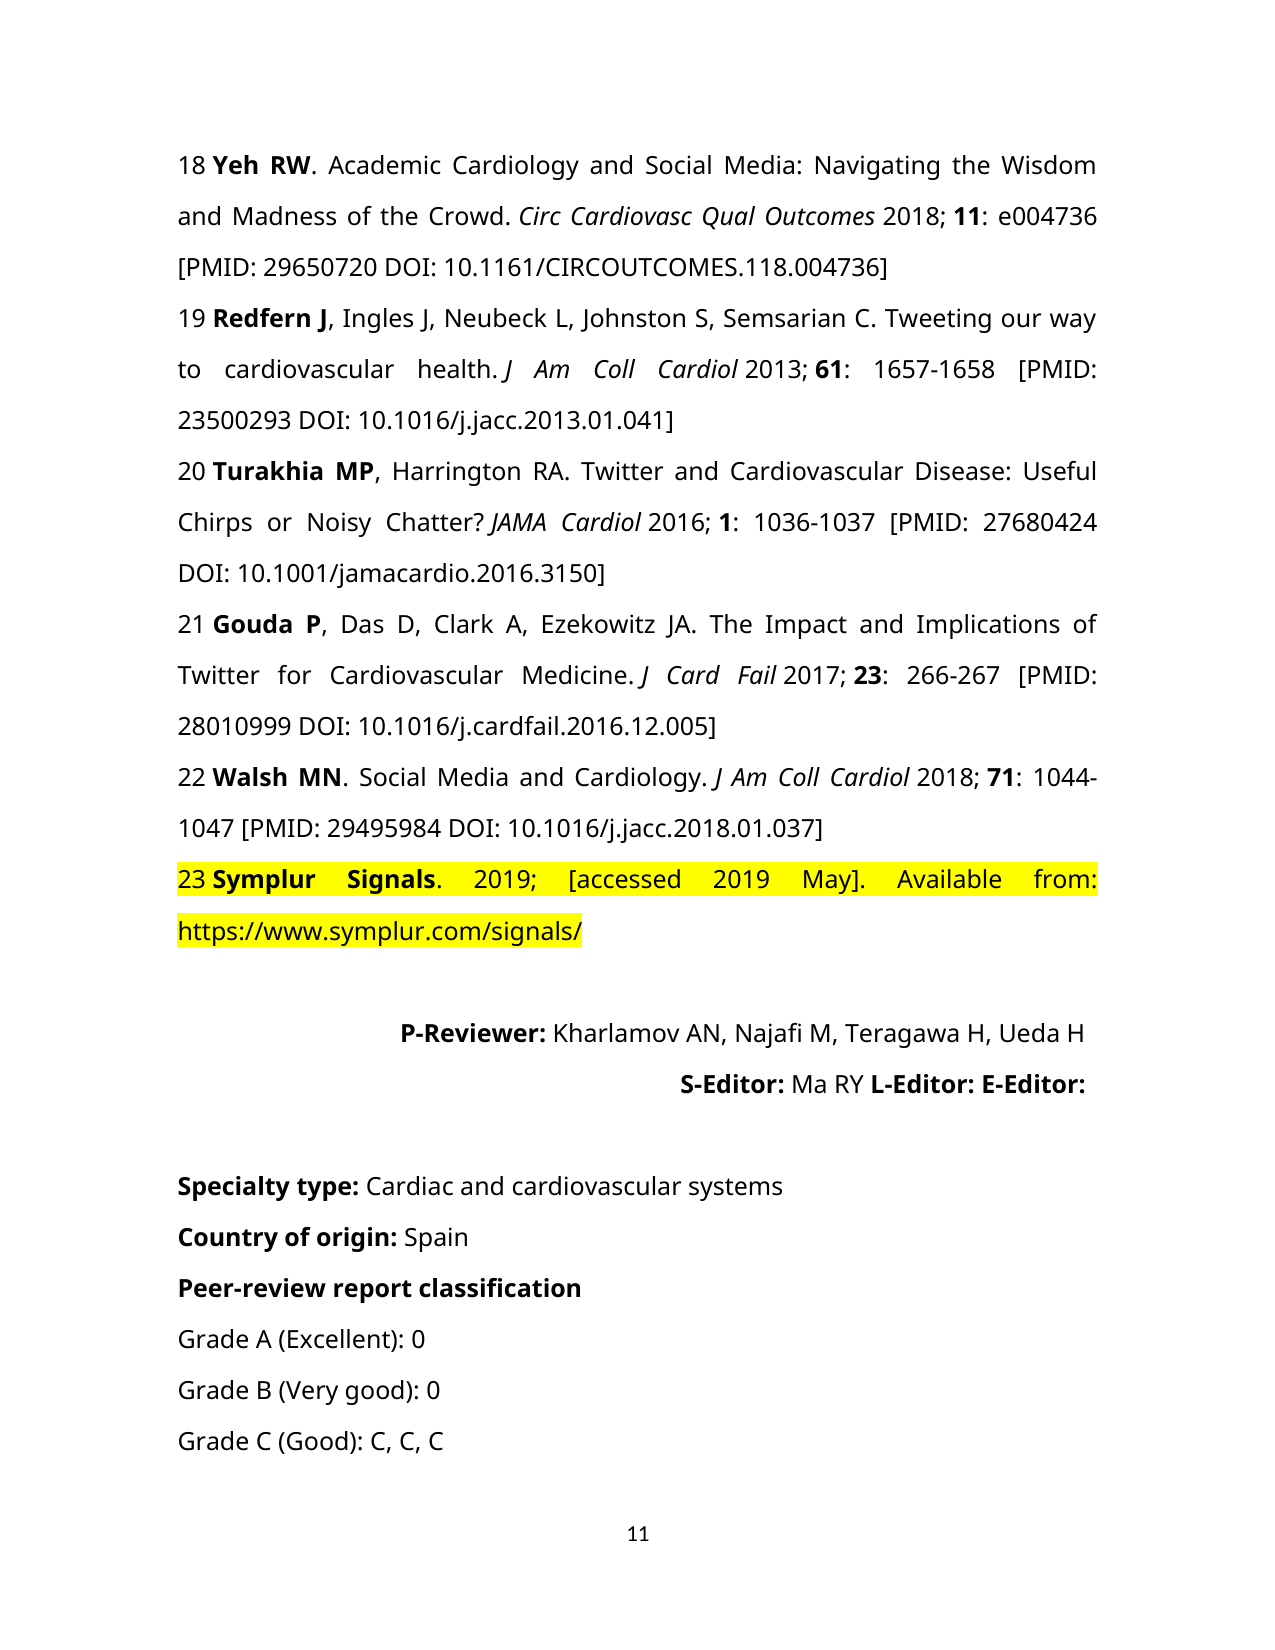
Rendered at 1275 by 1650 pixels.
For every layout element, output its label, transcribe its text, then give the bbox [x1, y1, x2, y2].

text Peer-review report classification [177, 1271, 1098, 1304]
text Grade B (Very good): 0 [177, 1373, 1098, 1407]
text Grade A (Excellent): 0 [177, 1322, 1098, 1356]
text 18 Yeh RW. Academic Cardiology and Social Media: Navigating the Wisdom and Madness of the Crowd. Circ Cardiovasc Qual Outcomes 2018; 11: e004736 [PMID: 29650720 DOI: 10.1161/CIRCOUTCOMES.118.004736] [177, 148, 1098, 284]
text Specialty type: Cardiac and cardiovascular systems [177, 1168, 1098, 1202]
text 19 Redfern J, Ingles J, Neubeck L, Johnston S, Semsarian C. Tweeting our way to cardiovascular health. J Am Coll Cardiol 2013; 61: 1657-1658 [PMID: 23500293 DOI: 10.1016/j.jacc.2013.01.041] [177, 301, 1098, 437]
text 22 Walsh MN. Social Media and Cardiology. J Am Coll Cardiol 2018; 71: 1044-1047 [PMID: 29495984 DOI: 10.1016/j.jacc.2018.01.037] [177, 760, 1098, 845]
text P-Reviewer: Kharlamov AN, Najafi M, Teragawa H, Ueda H [177, 1015, 1085, 1049]
text S-Editor: Ma RY L-Editor: E-Editor: [177, 1066, 1085, 1100]
text 21 Gouda P, Das D, Clark A, Ezekowitz JA. The Impact and Implications of Twitter for Cardiovascular Medicine. J Card Fail 2017; 23: 266-267 [PMID: 28010999 DOI: 10.1016/j.cardfail.2016.12.005] [177, 607, 1098, 743]
text Country of origin: Spain [177, 1219, 1098, 1253]
text 23 Symplur Signals. 2019; [accessed 2019 May]. Available from: https://www.symplur.com/signals/ [177, 896, 1098, 947]
text Grade C (Good): C, C, C [177, 1424, 1098, 1458]
text 20 Turakhia MP, Harrington RA. Twitter and Cardiovascular Disease: Useful Chirps or Noisy Chatter? JAMA Cardiol 2016; 1: 1036-1037 [PMID: 27680424 DOI: 10.1001/jamacardio.2016.3150] [177, 454, 1098, 590]
